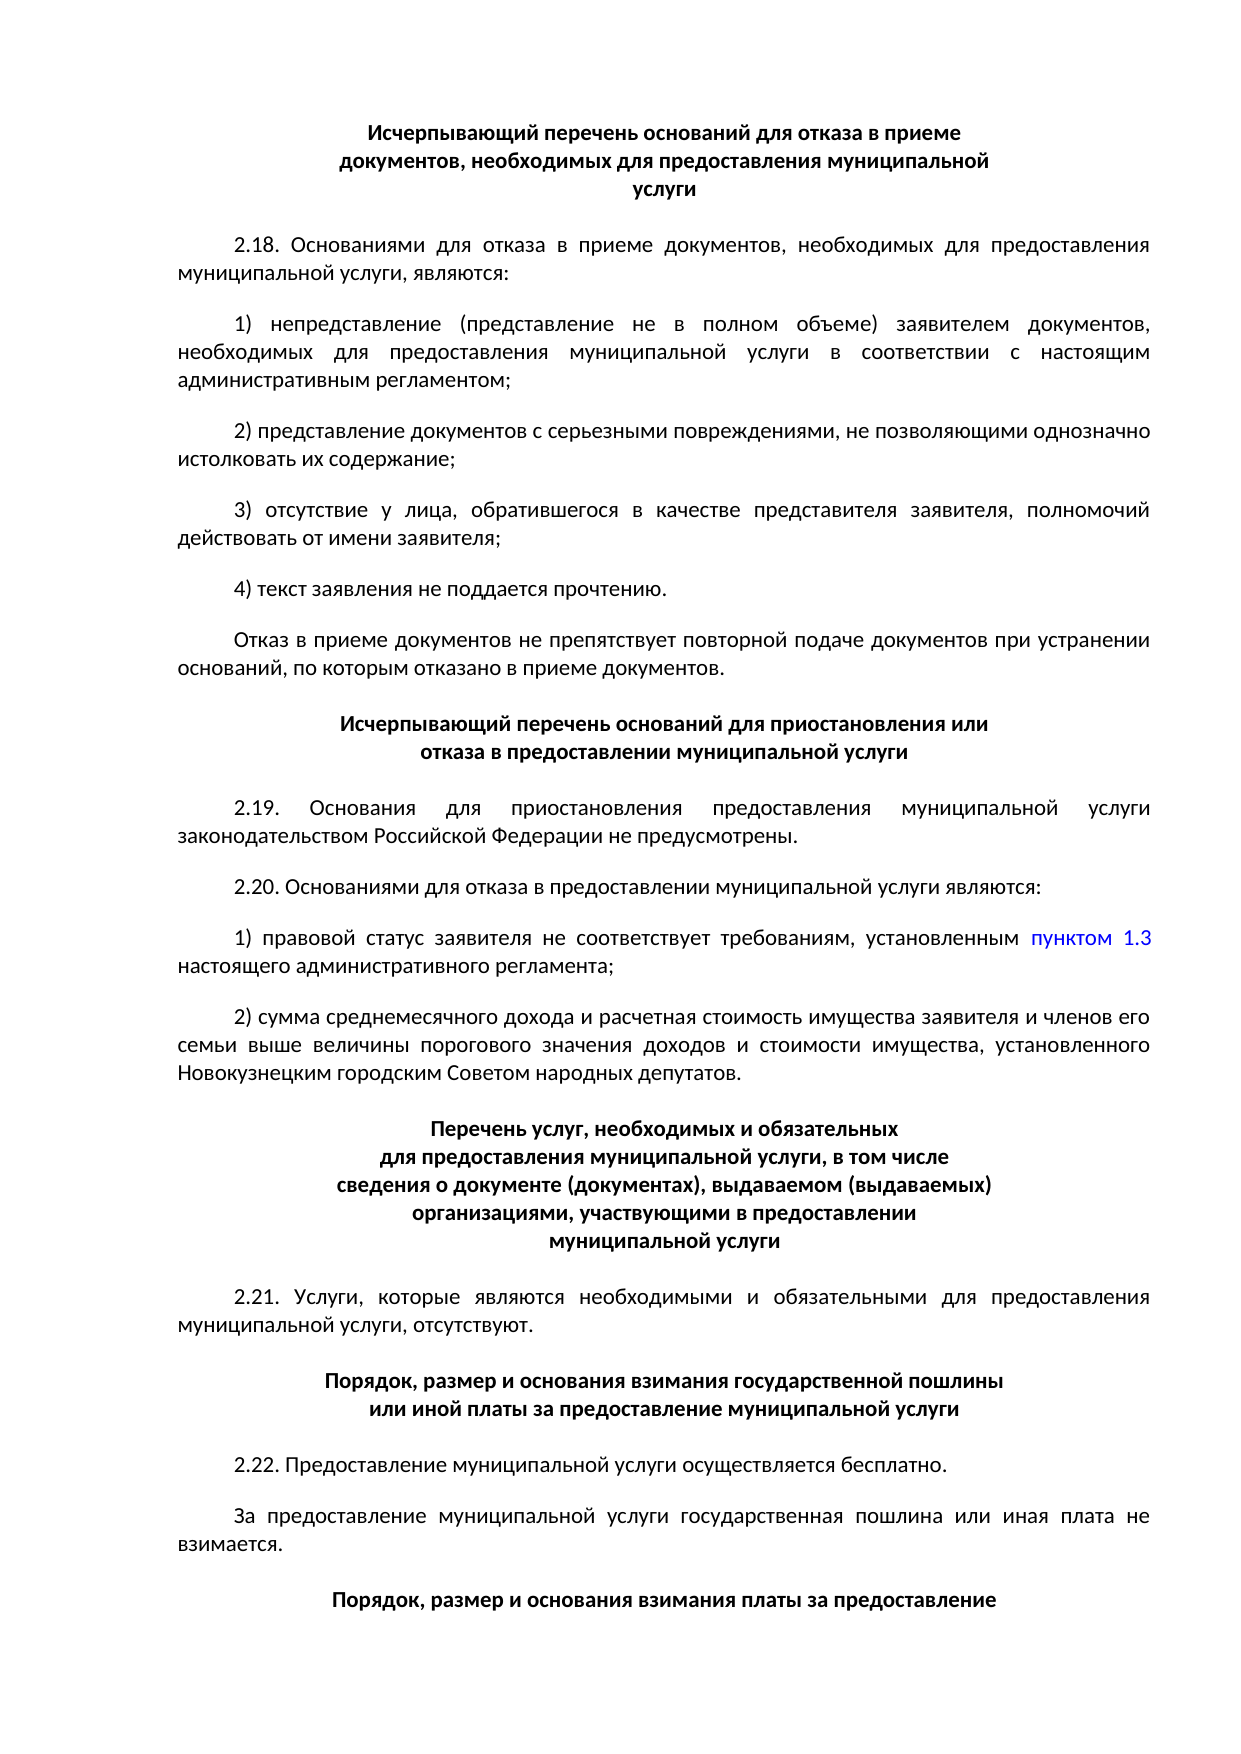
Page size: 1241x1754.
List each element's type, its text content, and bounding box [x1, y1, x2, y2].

text 4) текст заявления не поддается прочтению. [177, 574, 1152, 602]
text 2.19. Основания для приостановления предоставления муниципальной услуги законодательством Российской Федерации не предусмотрены. [177, 793, 1152, 849]
title муниципальной услуги [177, 1226, 1152, 1254]
text За предоставление муниципальной услуги государственная пошлина или иная плата не взимается. [177, 1501, 1152, 1557]
title Порядок, размер и основания взимания государственной пошлины [177, 1366, 1152, 1394]
title Исчерпывающий перечень оснований для отказа в приеме [177, 118, 1152, 146]
title Перечень услуг, необходимых и обязательных [177, 1114, 1152, 1142]
text 2) представление документов с серьезными повреждениями, не позволяющими однозначно истолковать их содержание; [177, 416, 1152, 472]
text 3) отсутствие у лица, обратившегося в качестве представителя заявителя, полномочий действовать от имени заявителя; [177, 495, 1152, 551]
text 2.22. Предоставление муниципальной услуги осуществляется бесплатно. [177, 1450, 1152, 1478]
title или иной платы за предоставление муниципальной услуги [177, 1394, 1152, 1422]
title услуги [177, 174, 1152, 202]
title организациями, участвующими в предоставлении [177, 1198, 1152, 1226]
text 2) сумма среднемесячного дохода и расчетная стоимость имущества заявителя и членов его семьи выше величины порогового значения доходов и стоимости имущества, установленного Новокузнецким городским Советом народных депутатов. [177, 1002, 1152, 1086]
text 2.20. Основаниями для отказа в предоставлении муниципальной услуги являются: [177, 872, 1152, 900]
title отказа в предоставлении муниципальной услуги [177, 737, 1152, 765]
text 2.21. Услуги, которые являются необходимыми и обязательными для предоставления муниципальной услуги, отсутствуют. [177, 1282, 1152, 1338]
title Исчерпывающий перечень оснований для приостановления или [177, 709, 1152, 737]
title документов, необходимых для предоставления муниципальной [177, 146, 1152, 174]
text Отказ в приеме документов не препятствует повторной подаче документов при устранении оснований, по которым отказано в приеме документов. [177, 625, 1152, 681]
title для предоставления муниципальной услуги, в том числе [177, 1142, 1152, 1170]
title сведения о документе (документах), выдаваемом (выдаваемых) [177, 1170, 1152, 1198]
text 2.18. Основаниями для отказа в приеме документов, необходимых для предоставления муниципальной услуги, являются: [177, 230, 1152, 286]
title Порядок, размер и основания взимания платы за предоставление [177, 1585, 1152, 1613]
text 1) правовой статус заявителя не соответствует требованиям, установленным пунктом 1.3 настоящего административного регламента; [177, 923, 1152, 979]
text 1) непредставление (представление не в полном объеме) заявителем документов, необходимых для предоставления муниципальной услуги в соответствии с настоящим административным регламентом; [177, 309, 1152, 393]
